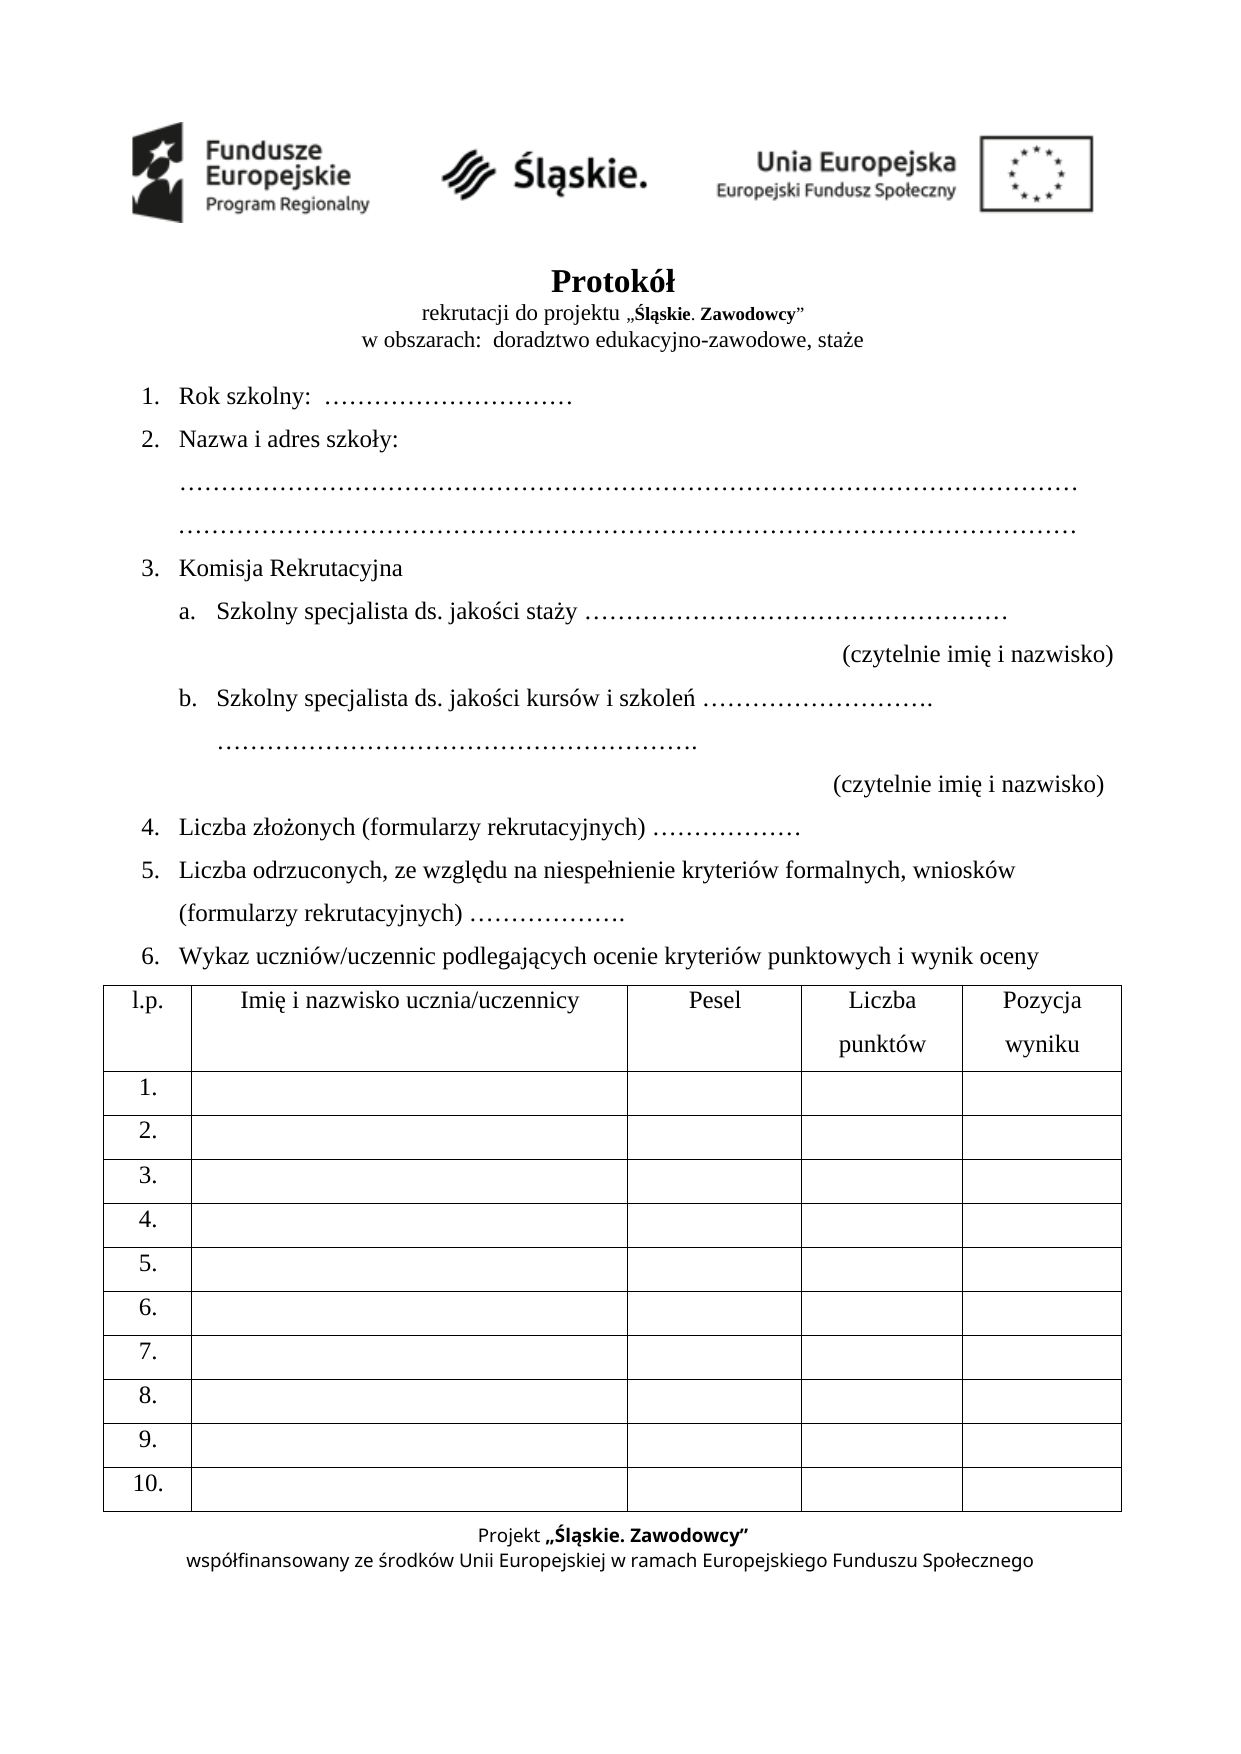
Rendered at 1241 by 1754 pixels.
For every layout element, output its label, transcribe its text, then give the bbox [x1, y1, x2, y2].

table_cell 5. [104, 1248, 191, 1291]
table_cell [963, 1468, 1121, 1511]
table_cell [628, 1248, 801, 1291]
table_cell [963, 1204, 1121, 1247]
table_cell 6. [104, 1292, 191, 1335]
table_cell [628, 1292, 801, 1335]
text ……………………………………………………………………………………………… [103, 510, 1122, 539]
table_cell [192, 1072, 627, 1114]
table_header Imię i nazwisko ucznia/uczennicy [192, 986, 627, 1071]
list Rok szkolny: ………………………… [141, 381, 1122, 409]
table_cell [192, 1248, 627, 1291]
table_cell [192, 1204, 627, 1247]
table_header Liczba punktów [802, 986, 962, 1071]
table_header Pesel [628, 986, 801, 1071]
list Nazwa i adres szkoły: ……………………………………………………………………………………………… [141, 424, 1122, 496]
table_cell [963, 1336, 1121, 1379]
table_cell [628, 1468, 801, 1511]
table_cell 7. [104, 1336, 191, 1379]
table_cell [963, 1072, 1121, 1114]
table_cell [192, 1160, 627, 1203]
table_cell [802, 1336, 962, 1379]
table_cell 3. [104, 1160, 191, 1203]
table_cell [192, 1380, 627, 1423]
table_cell [628, 1160, 801, 1203]
table_cell [802, 1160, 962, 1203]
list (czytelnie imię i nazwisko) [178, 639, 1122, 668]
table_cell [192, 1424, 627, 1467]
table_cell [802, 1116, 962, 1159]
list Liczba odrzuconych, ze względu na niespełnienie kryteriów formalnych, wniosków (formularzy rekrutacyjnych) ………………. [141, 855, 1122, 927]
table_cell 10. [104, 1468, 191, 1511]
table_cell [192, 1336, 627, 1379]
table_cell [802, 1468, 962, 1511]
table_cell [628, 1336, 801, 1379]
table_cell [963, 1248, 1121, 1291]
list Szkolny specjalista ds. jakości kursów i szkoleń ……………………….…………………………………………………. [178, 683, 1122, 754]
table_header l.p. [104, 986, 191, 1071]
picture [132, 122, 1094, 223]
text Protokół [103, 261, 1122, 299]
list Komisja Rekrutacyjna [141, 553, 1122, 582]
table_cell 2. [104, 1116, 191, 1159]
table_cell [802, 1072, 962, 1114]
table_cell [802, 1424, 962, 1467]
list Wykaz uczniów/uczennic podlegających ocenie kryteriów punktowych i wynik oceny [141, 941, 1122, 970]
table_cell [628, 1116, 801, 1159]
table_cell [192, 1292, 627, 1335]
table_cell [802, 1292, 962, 1335]
table_cell [963, 1160, 1121, 1203]
table_cell [963, 1292, 1121, 1335]
list Szkolny specjalista ds. jakości staży …………………………………………… [178, 596, 1122, 625]
list (czytelnie imię i nazwisko) [178, 769, 1122, 798]
table_cell [628, 1424, 801, 1467]
table_cell [192, 1468, 627, 1511]
table_cell [802, 1380, 962, 1423]
table_cell [963, 1116, 1121, 1159]
table_cell [802, 1204, 962, 1247]
table_cell 1. [104, 1072, 191, 1114]
table_cell [628, 1380, 801, 1423]
table_cell 8. [104, 1380, 191, 1423]
table_cell [628, 1072, 801, 1114]
table_cell [963, 1424, 1121, 1467]
text w obszarach: doradztwo edukacyjno-zawodowe, staże [103, 326, 1122, 352]
text rekrutacji do projektu „Śląskie. Zawodowcy” [103, 299, 1122, 326]
table_cell [963, 1380, 1121, 1423]
table_header Pozycja wyniku [963, 986, 1121, 1071]
table_cell 9. [104, 1424, 191, 1467]
table_cell [192, 1116, 627, 1159]
list Liczba złożonych (formularzy rekrutacyjnych) ……………… [141, 812, 1122, 841]
table_cell 4. [104, 1204, 191, 1247]
table_cell [802, 1248, 962, 1291]
table_cell [628, 1204, 801, 1247]
